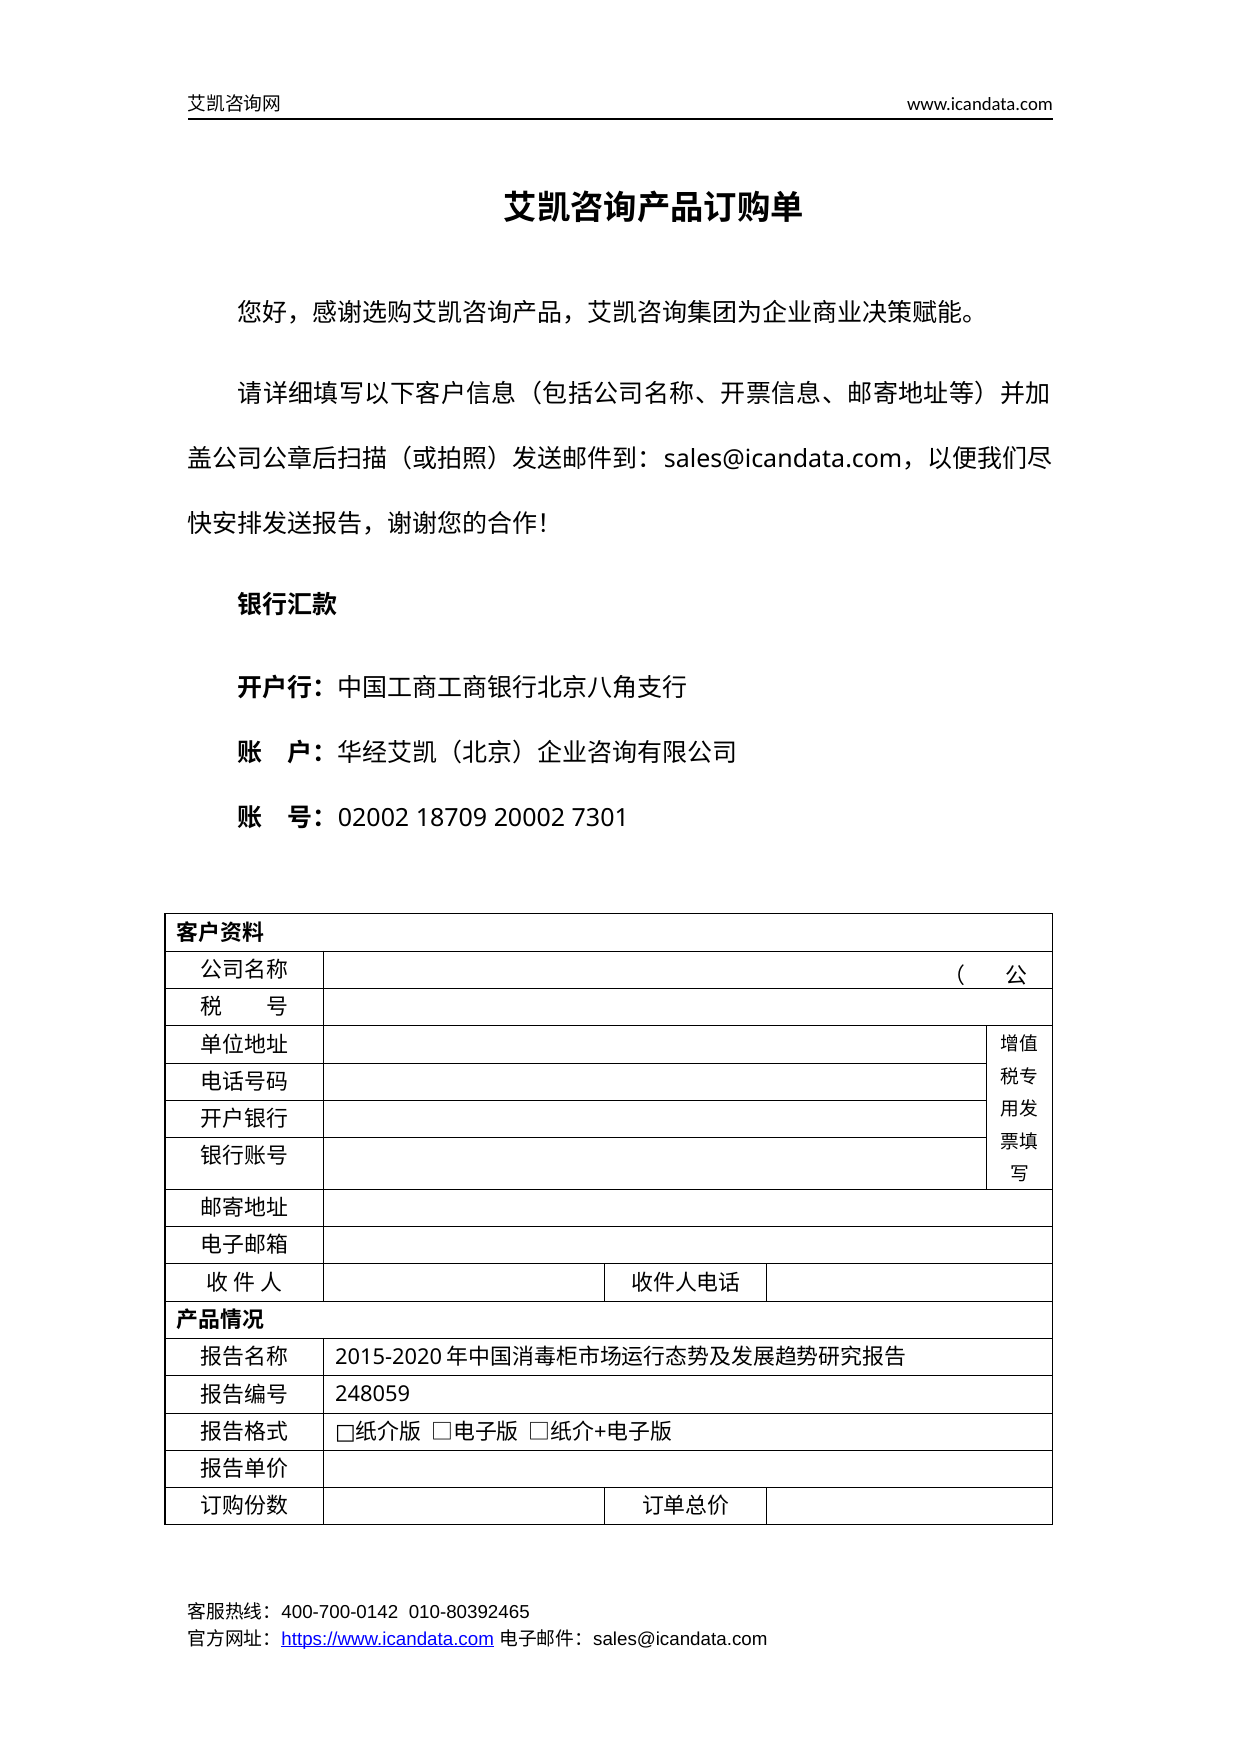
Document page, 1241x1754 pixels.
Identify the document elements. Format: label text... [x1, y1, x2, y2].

table_cell [767, 1488, 1052, 1524]
table_cell 收件人电话 [605, 1264, 766, 1301]
table_cell 电话号码 [166, 1064, 323, 1100]
table_cell [324, 1190, 1052, 1226]
table_cell 开户银行 [166, 1101, 323, 1137]
table_cell 248059 [324, 1376, 1052, 1412]
table_cell [324, 1064, 986, 1100]
text 账 户：华经艾凯（北京）企业咨询有限公司 [187, 718, 1053, 783]
table_cell 报告单价 [166, 1451, 323, 1487]
table_cell [324, 1488, 604, 1524]
text 请详细填写以下客户信息（包括公司名称、开票信息、邮寄地址等）并加盖公司公章后扫描（或拍照）发送邮件到：sales@icandata.com，以便我们尽快安排发送报告，谢谢您的合作！ [187, 359, 1053, 554]
table_cell 银行账号 [166, 1138, 323, 1189]
text 您好，感谢选购艾凯咨询产品，艾凯咨询集团为企业商业决策赋能。 [187, 278, 1053, 343]
table_cell 收 件 人 [166, 1264, 323, 1301]
table_cell 单位地址 [166, 1026, 323, 1062]
table_cell 报告名称 [166, 1339, 323, 1375]
table_cell 报告编号 [166, 1376, 323, 1412]
table_cell 订单总价 [605, 1488, 766, 1524]
table_cell 增值税专用发票填写 [987, 1026, 1052, 1189]
table_cell □纸介版 □电子版 □纸介+电子版 [324, 1414, 1052, 1450]
table_cell 2015-2020年中国消毒柜市场运行态势及发展趋势研究报告 [324, 1339, 1052, 1375]
table_cell 订购份数 [166, 1488, 323, 1524]
table_cell 税 号 [166, 989, 323, 1025]
text 银行汇款 [187, 570, 1053, 635]
text 开户行：中国工商工商银行北京八角支行 [187, 653, 1053, 718]
table_header 客户资料 [166, 914, 1052, 951]
table_cell 产品情况 [166, 1302, 1052, 1338]
table_cell [324, 1451, 1052, 1487]
text 艾凯咨询产品订购单 [187, 172, 1053, 237]
table_cell [767, 1264, 1052, 1301]
table_cell [324, 952, 1052, 988]
table_cell [324, 1264, 604, 1301]
table_cell 报告格式 [166, 1414, 323, 1450]
table_cell 电子邮箱 [166, 1227, 323, 1263]
table_cell 邮寄地址 [166, 1190, 323, 1226]
table_cell [324, 1227, 1052, 1263]
table_cell [324, 1026, 986, 1062]
text 账 号：02002 18709 20002 7301 [187, 783, 1053, 848]
table_cell 公司名称 [166, 952, 323, 988]
table_cell [324, 989, 1052, 1025]
table_cell [324, 1101, 986, 1137]
table_cell [324, 1138, 986, 1189]
